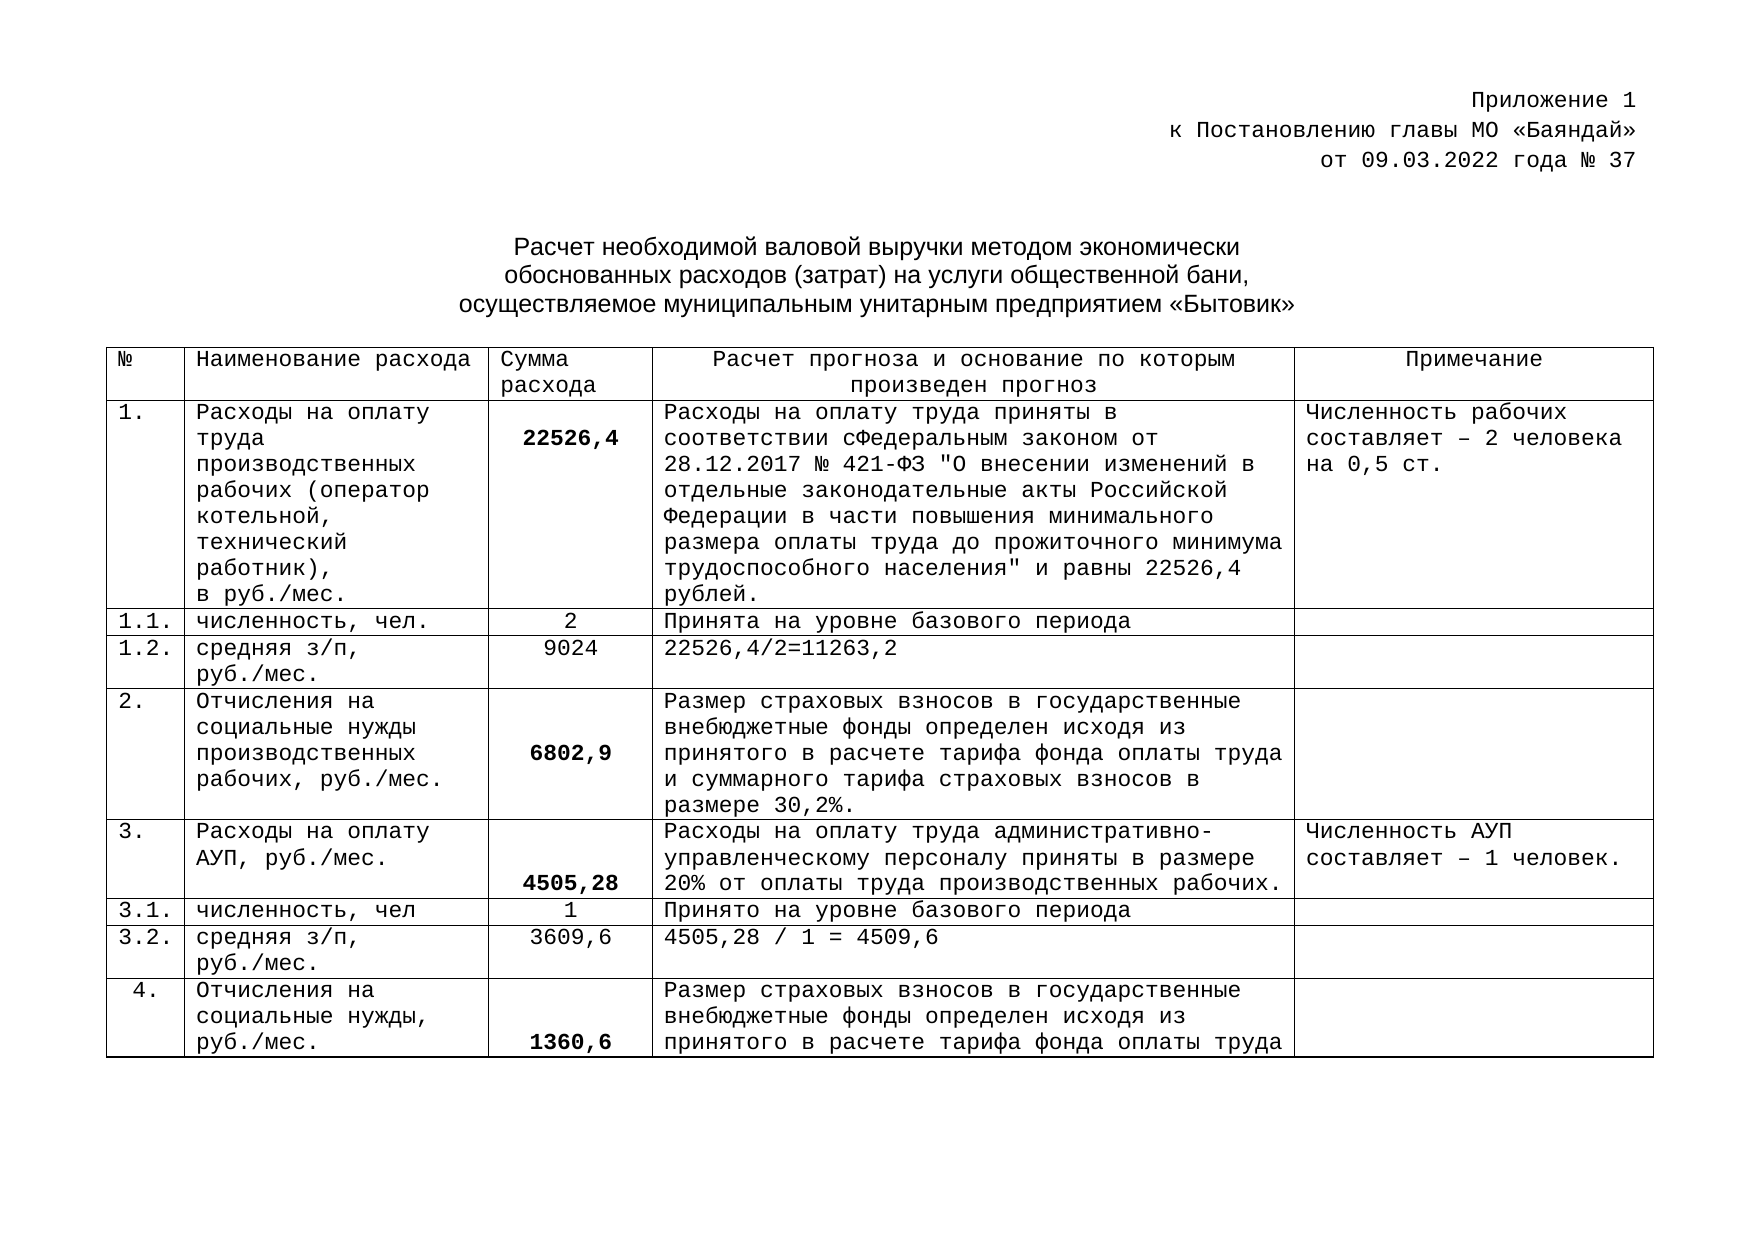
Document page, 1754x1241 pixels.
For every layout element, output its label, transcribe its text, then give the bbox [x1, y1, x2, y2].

table_cell Численность рабочих составляет – 2 человека на 0,5 ст. [1295, 401, 1653, 608]
table_cell [1295, 689, 1653, 819]
text к Постановлению главы МО «Баяндай» [118, 118, 1636, 144]
text Приложение 1 [118, 88, 1636, 114]
text Расчет необходимой валовой выручки методом экономически [118, 232, 1636, 261]
table_cell 3609,6 [489, 926, 652, 978]
table_cell [1295, 926, 1653, 978]
table_cell 1.2. [107, 636, 184, 688]
text от 09.03.2022 года № 37 [118, 148, 1636, 174]
table_cell 4. [107, 979, 184, 1056]
table_cell Расходы на оплату АУП, руб./мес. [185, 820, 488, 898]
table_cell средняя з/п, руб./мес. [185, 636, 488, 688]
table_cell 4505,28 [489, 820, 652, 898]
table_cell [1295, 979, 1653, 1056]
table_cell Расходы на оплату труда производственных рабочих (оператор котельной, технический работник), в руб./мес. [185, 401, 488, 608]
table_cell Принято на уровне базового периода [653, 899, 1294, 925]
table_cell 3.2. [107, 926, 184, 978]
table_header № [107, 348, 184, 400]
text осуществляемое муниципальным унитарным предприятием «Бытовик» [118, 289, 1636, 318]
table_cell 22526,4/2=11263,2 [653, 636, 1294, 688]
table_header Сумма расхода [489, 348, 652, 400]
table_cell Расходы на оплату труда приняты в соответствии сФедеральным законом от 28.12.2017 № 421-ФЗ "О внесении изменений в отдельные законодательные акты Российской Федерации в части повышения минимального размера оплаты труда до прожиточного минимума трудоспособного населения" и равны 22526,4 рублей. [653, 401, 1294, 608]
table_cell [185, 979, 488, 1056]
table_header Наименование расхода [185, 348, 488, 400]
table_cell 6802,9 [489, 689, 652, 819]
text обоснованных расходов (затрат) на услуги общественной бани, [118, 261, 1636, 289]
table_header Расчет прогноза и основание по которым произведен прогноз [653, 348, 1294, 400]
table_cell Отчисления на социальные нужды производственных рабочих, руб./мес. [185, 689, 488, 819]
table_cell средняя з/п, руб./мес. [185, 926, 488, 978]
table_cell Расходы на оплату труда административно-управленческому персоналу приняты в размере 20% от оплаты труда производственных рабочих. [653, 820, 1294, 898]
table_cell 1 [489, 899, 652, 925]
table_cell [1295, 609, 1653, 635]
table_cell 3.1. [107, 899, 184, 925]
table_cell 9024 [489, 636, 652, 688]
table_cell численность, чел [185, 899, 488, 925]
table_cell [1295, 899, 1653, 925]
table_header Примечание [1295, 348, 1653, 400]
table_cell [1295, 636, 1653, 688]
table_cell 4505,28 / 1 = 4509,6 [653, 926, 1294, 978]
table_cell 2 [489, 609, 652, 635]
table_cell 1.1. [107, 609, 184, 635]
table_cell численность, чел. [185, 609, 488, 635]
table_cell 3. [107, 820, 184, 898]
table_cell 2. [107, 689, 184, 819]
table_cell Численность АУП составляет – 1 человек. [1295, 820, 1653, 898]
table_cell Принята на уровне базового периода [653, 609, 1294, 635]
table_cell 1360,6 [489, 979, 652, 1056]
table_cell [653, 979, 1294, 1056]
table_cell 22526,4 [489, 401, 652, 608]
table_cell 1. [107, 401, 184, 608]
